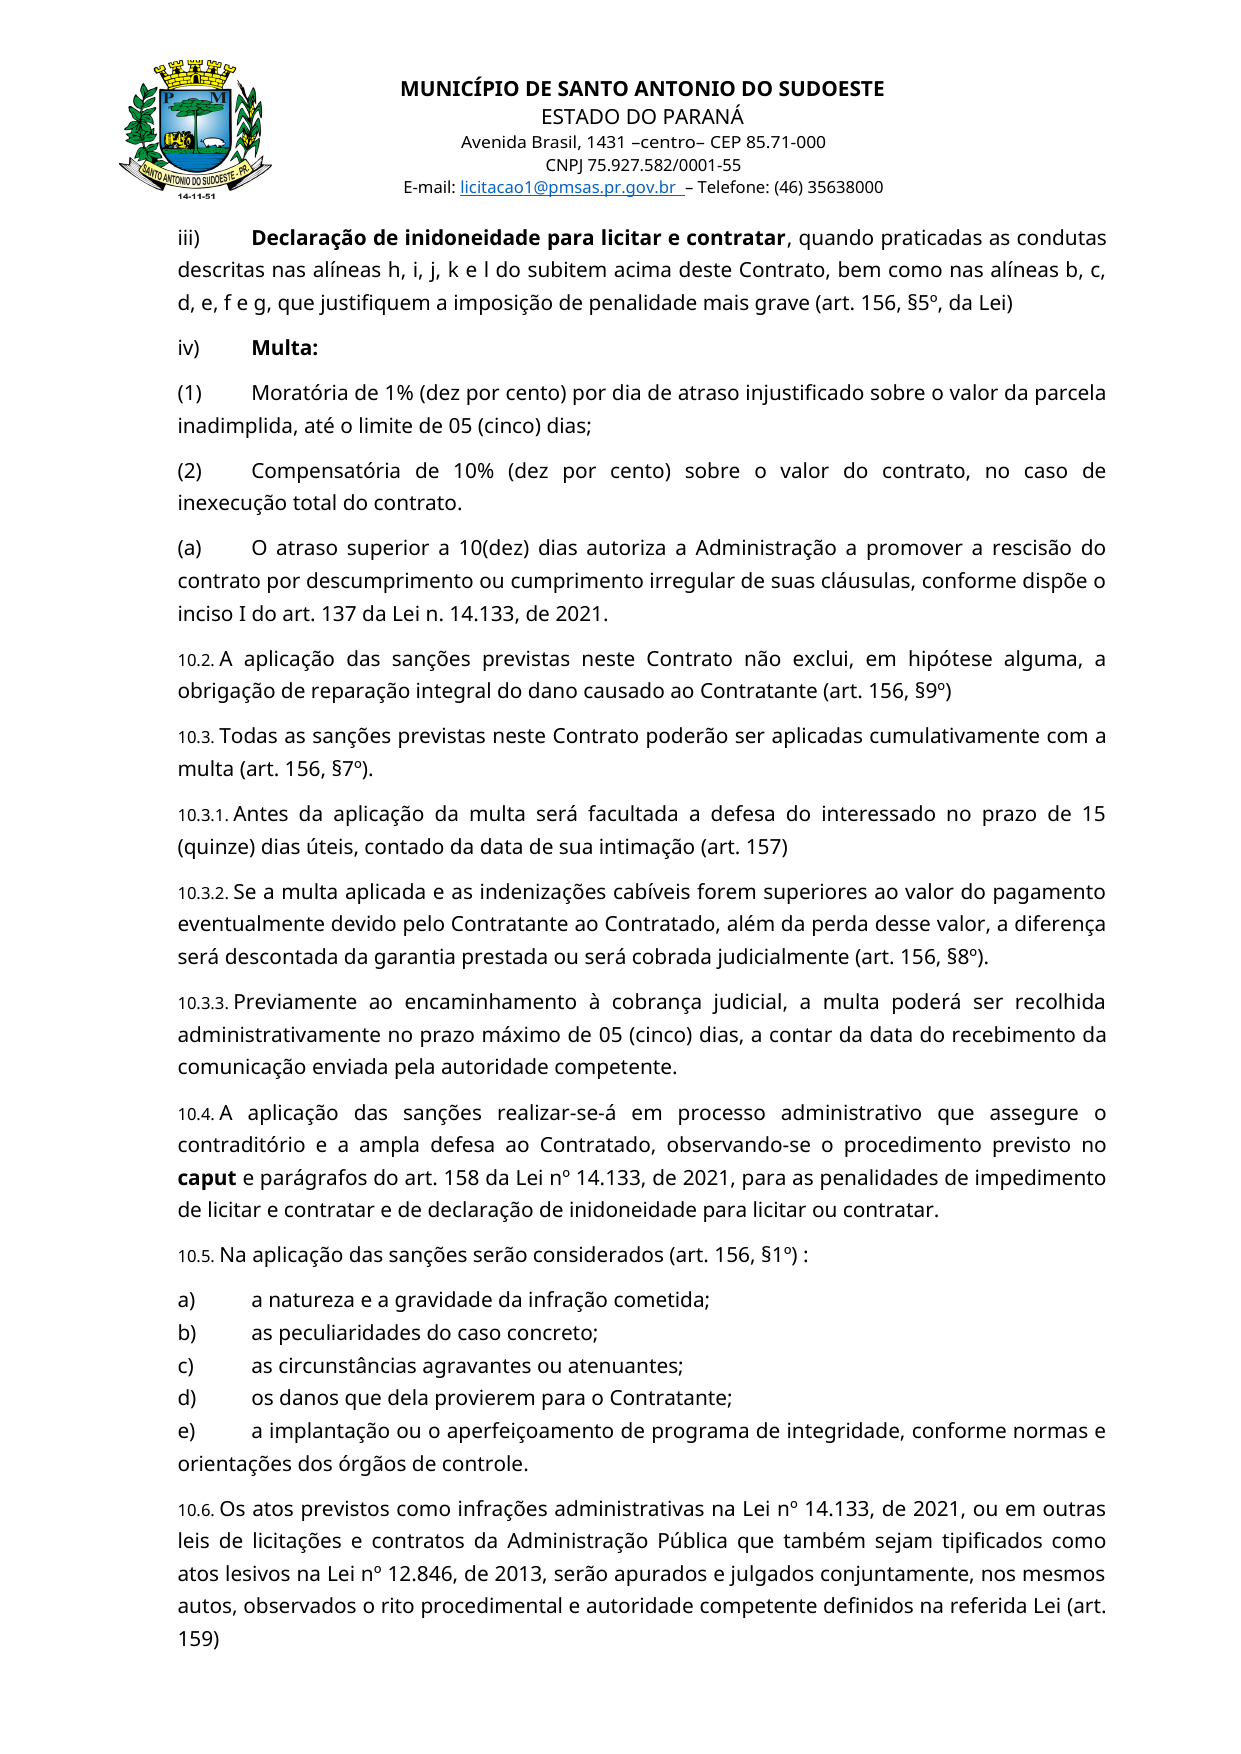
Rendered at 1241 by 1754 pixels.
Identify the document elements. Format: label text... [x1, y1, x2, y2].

list as circunstâncias agravantes ou atenuantes; [177, 1351, 1107, 1379]
picture [118, 60, 272, 199]
list as peculiaridades do caso concreto; [177, 1318, 1107, 1347]
list Multa: [177, 333, 1107, 361]
list Declaração de inidoneidade para licitar e contratar, quando praticadas as condutas descritas nas alíneas h, i, j, k e l do subitem acima deste Contrato, bem como nas alíneas b, c, d, e, f e g, que justifiquem a imposição de penalidade mais grave (art. 156, §5º, da Lei) [177, 223, 1107, 316]
list a natureza e a gravidade da infração cometida; [177, 1286, 1107, 1314]
list Todas as sanções previstas neste Contrato poderão ser aplicadas cumulativamente com a multa (art. 156, §7º). [177, 722, 1107, 783]
list A aplicação das sanções previstas neste Contrato não exclui, em hipótese alguma, a obrigação de reparação integral do dano causado ao Contratante (art. 156, §9º) [177, 644, 1107, 705]
list A aplicação das sanções realizar-se-á em processo administrativo que assegure o contraditório e a ampla defesa ao Contratado, observando-se o procedimento previsto no caput e parágrafos do art. 158 da Lei nº 14.133, de 2021, para as penalidades de impedimento de licitar e contratar e de declaração de inidoneidade para licitar ou contratar. [177, 1098, 1107, 1224]
list a implantação ou o aperfeiçoamento de programa de integridade, conforme normas e orientações dos órgãos de controle. [177, 1416, 1107, 1477]
list Antes da aplicação da multa será facultada a defesa do interessado no prazo de 15 (quinze) dias úteis, contado da data de sua intimação (art. 157) [177, 799, 1107, 860]
list O atraso superior a 10(dez) dias autoriza a Administração a promover a rescisão do contrato por descumprimento ou cumprimento irregular de suas cláusulas, conforme dispõe o inciso I do art. 137 da Lei n. 14.133, de 2021. [177, 533, 1107, 627]
list Se a multa aplicada e as indenizações cabíveis forem superiores ao valor do pagamento eventualmente devido pelo Contratante ao Contratado, além da perda desse valor, a diferença será descontada da garantia prestada ou será cobrada judicialmente (art. 156, §8º). [177, 877, 1107, 971]
list Previamente ao encaminhamento à cobrança judicial, a multa poderá ser recolhida administrativamente no prazo máximo de 05 (cinco) dias, a contar da data do recebimento da comunicação enviada pela autoridade competente. [177, 987, 1107, 1081]
list Compensatória de 10% (dez por cento) sobre o valor do contrato, no caso de inexecução total do contrato. [177, 456, 1107, 517]
list Os atos previstos como infrações administrativas na Lei nº 14.133, de 2021, ou em outras leis de licitações e contratos da Administração Pública que também sejam tipificados como atos lesivos na Lei nº 12.846, de 2013, serão apurados e julgados conjuntamente, nos mesmos autos, observados o rito procedimental e autoridade competente definidos na referida Lei (art. 159) [177, 1494, 1107, 1653]
list os danos que dela provierem para o Contratante; [177, 1383, 1107, 1412]
list Na aplicação das sanções serão considerados (art. 156, §1º) : [177, 1241, 1107, 1269]
list Moratória de 1% (dez por cento) por dia de atraso injustificado sobre o valor da parcela inadimplida, até o limite de 05 (cinco) dias; [177, 378, 1107, 439]
